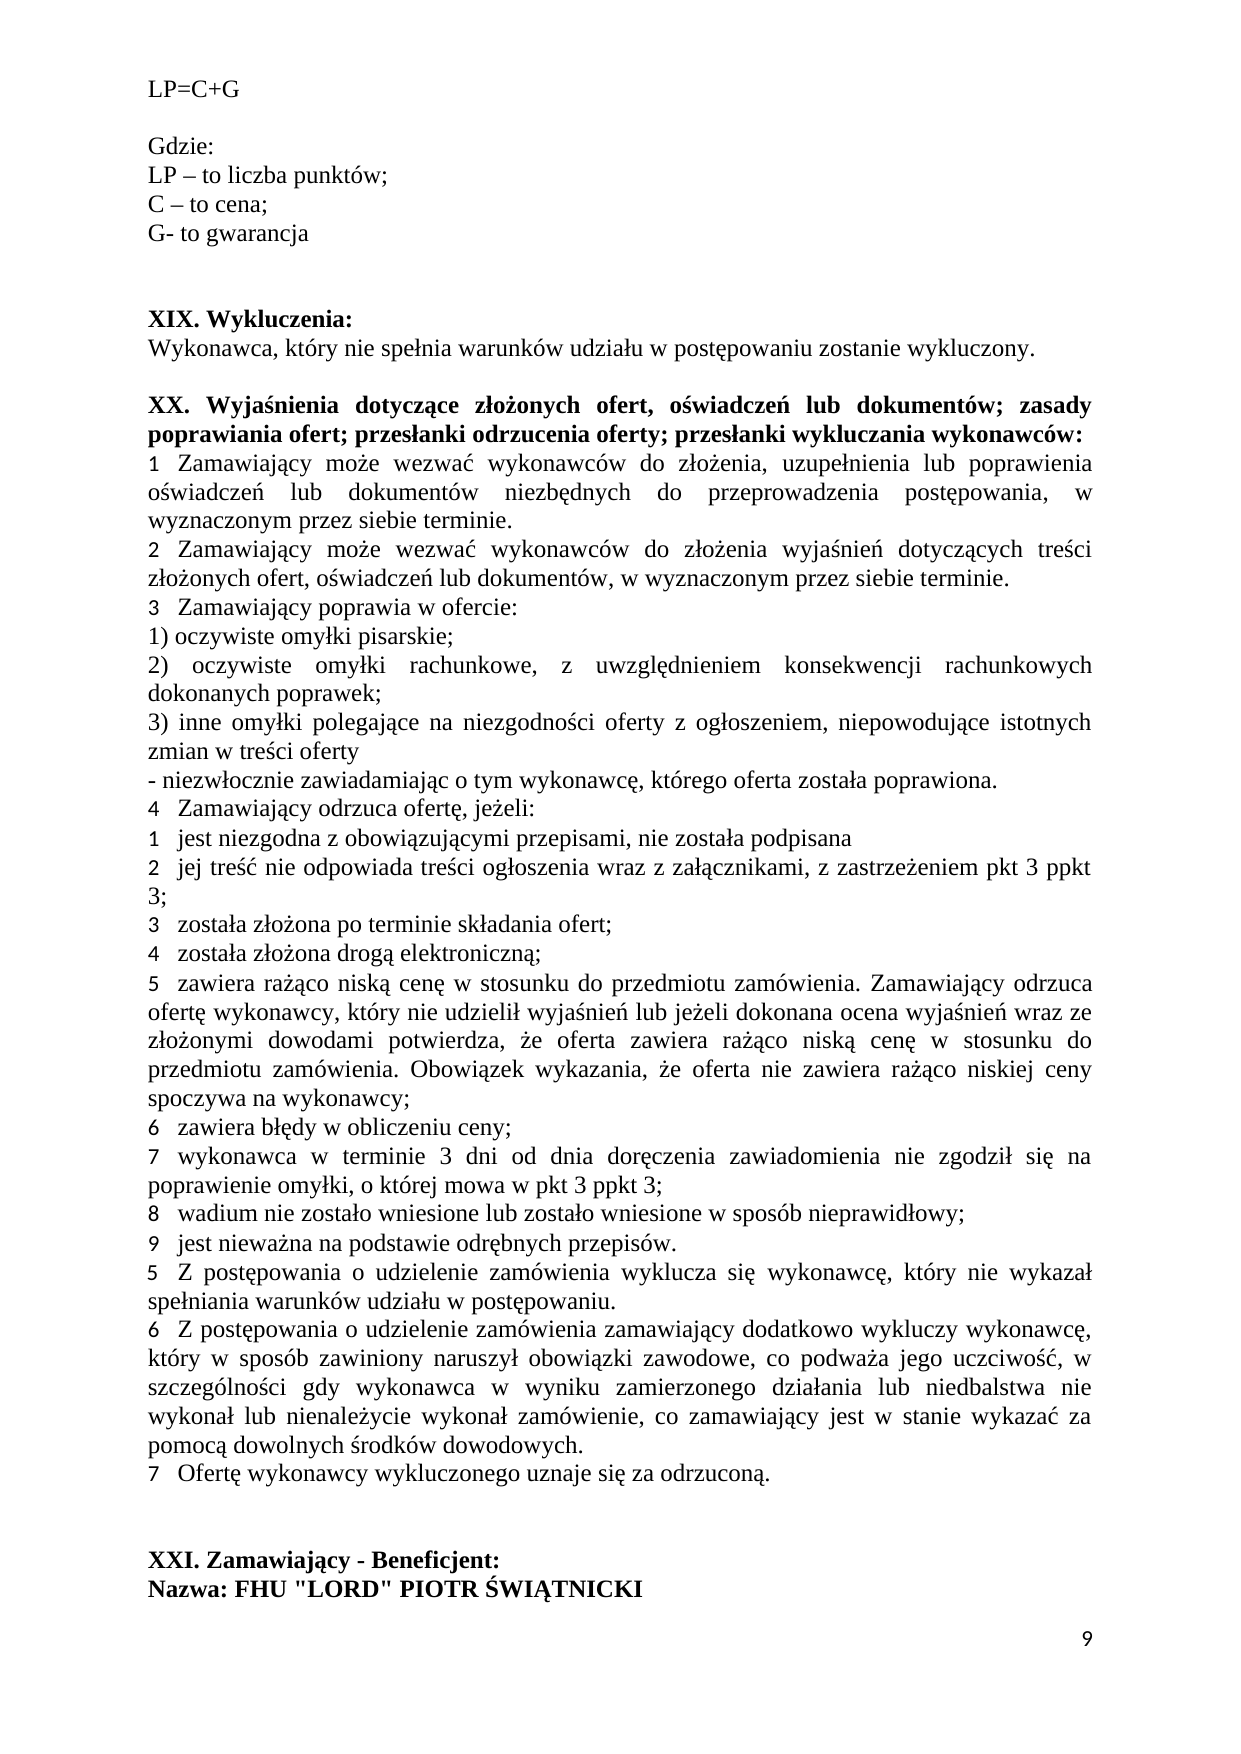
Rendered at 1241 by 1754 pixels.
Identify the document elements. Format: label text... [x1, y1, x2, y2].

text G- to gwarancja [148, 218, 1093, 246]
text LP – to liczba punktów; [148, 160, 1093, 189]
text - niezwłocznie zawiadamiając o tym wykonawcę, którego oferta została poprawiona. [148, 765, 1093, 793]
list została złożona drogą elektroniczną; [148, 938, 1093, 968]
text Gdzie: [148, 131, 1093, 160]
list Zamawiający poprawia w ofercie: [148, 592, 1093, 621]
text XIX. Wykluczenia: [148, 304, 1093, 333]
list zawiera błędy w obliczeniu ceny; [148, 1112, 1093, 1141]
list została złożona po terminie składania ofert; [148, 909, 1093, 938]
text 2) oczywiste omyłki rachunkowe, z uwzględnieniem konsekwencji rachunkowych dokonanych poprawek; [148, 650, 1093, 707]
text LP=C+G [148, 74, 1093, 103]
list jest niezgodna z obowiązującymi przepisami, nie została podpisana [148, 823, 1093, 852]
text Nazwa: FHU "LORD" PIOTR ŚWIĄTNICKI [148, 1574, 1093, 1603]
text C – to cena; [148, 189, 1093, 218]
list Ofertę wykonawcy wykluczonego uznaje się za odrzuconą. [148, 1458, 1093, 1488]
text XX. Wyjaśnienia dotyczące złożonych ofert, oświadczeń lub dokumentów; zasady poprawiania ofert; przesłanki odrzucenia oferty; przesłanki wykluczania wykonawców: [148, 390, 1093, 448]
list Z postępowania o udzielenie zamówienia wyklucza się wykonawcę, który nie wykazał spełniania warunków udziału w postępowaniu. [146, 1257, 1093, 1314]
list Z postępowania o udzielenie zamówienia zamawiający dodatkowo wykluczy wykonawcę, który w sposób zawiniony naruszył obowiązki zawodowe, co podważa jego uczciwość, w szczególności gdy wykonawca w wyniku zamierzonego działania lub niedbalstwa nie wykonał lub nienależycie wykonał zamówienie, co zamawiający jest w stanie wykazać za pomocą dowolnych środków dowodowych. [148, 1314, 1093, 1458]
list wadium nie zostało wniesione lub zostało wniesione w sposób nieprawidłowy; [148, 1198, 1093, 1228]
list Zamawiający może wezwać wykonawców do złożenia, uzupełnienia lub poprawienia oświadczeń lub dokumentów niezbędnych do przeprowadzenia postępowania, w wyznaczonym przez siebie terminie. [148, 448, 1093, 534]
list jej treść nie odpowiada treści ogłoszenia wraz z załącznikami, z zastrzeżeniem pkt 3 ppkt 3; [148, 852, 1093, 909]
text Wykonawca, który nie spełnia warunków udziału w postępowaniu zostanie wykluczony. [148, 333, 1093, 361]
text XXI. Zamawiający - Beneficjent: [148, 1545, 1093, 1574]
text 1) oczywiste omyłki pisarskie; [148, 621, 1093, 650]
text 3) inne omyłki polegające na niezgodności oferty z ogłoszeniem, niepowodujące istotnych zmian w treści oferty [148, 707, 1093, 765]
list zawiera rażąco niską cenę w stosunku do przedmiotu zamówienia. Zamawiający odrzuca ofertę wykonawcy, który nie udzielił wyjaśnień lub jeżeli dokonana ocena wyjaśnień wraz ze złożonymi dowodami potwierdza, że oferta zawiera rażąco niską cenę w stosunku do przedmiotu zamówienia. Obowiązek wykazania, że oferta nie zawiera rażąco niskiej ceny spoczywa na wykonawcy; [148, 968, 1093, 1112]
list wykonawca w terminie 3 dni od dnia doręczenia zawiadomienia nie zgodził się na poprawienie omyłki, o której mowa w pkt 3 ppkt 3; [148, 1141, 1093, 1198]
list jest nieważna na podstawie odrębnych przepisów. [148, 1228, 1093, 1257]
list Zamawiający odrzuca ofertę, jeżeli: [148, 793, 1093, 823]
list Zamawiający może wezwać wykonawców do złożenia wyjaśnień dotyczących treści złożonych ofert, oświadczeń lub dokumentów, w wyznaczonym przez siebie terminie. [148, 534, 1093, 592]
